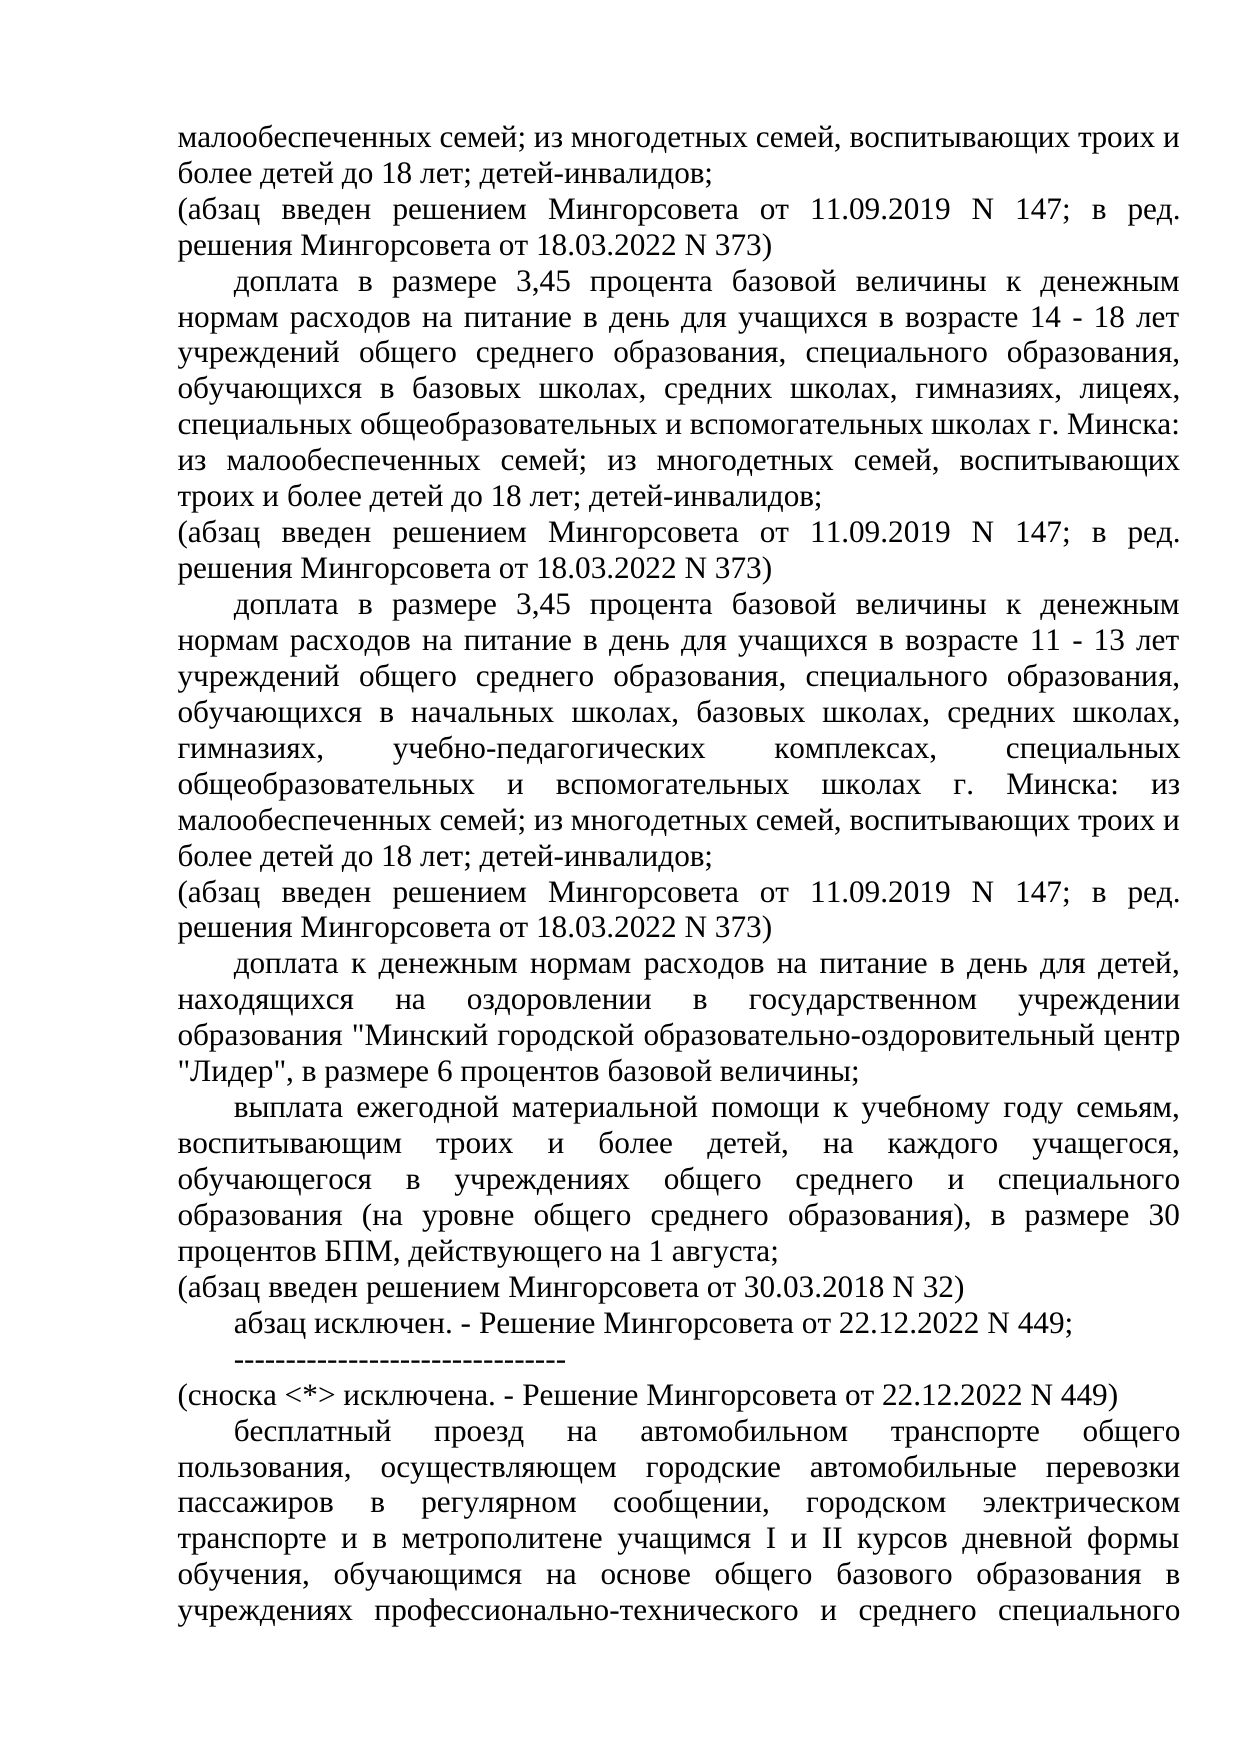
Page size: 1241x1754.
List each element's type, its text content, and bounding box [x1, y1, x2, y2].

text (абзац введен решением Мингорсовета от 11.09.2019 N 147; в ред. решения Мингорсовета от 18.03.2022 N 373) [177, 873, 1181, 945]
text доплата в размере 3,45 процента базовой величины к денежным нормам расходов на питание в день для учащихся в возрасте 14 - 18 лет учреждений общего среднего образования, специального образования, обучающихся в базовых школах, средних школах, гимназиях, лицеях, специальных общеобразовательных и вспомогательных школах г. Минска: из малообеспеченных семей; из многодетных семей, воспитывающих троих и более детей до 18 лет; детей-инвалидов; [177, 262, 1181, 513]
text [177, 1412, 1181, 1627]
text (абзац введен решением Мингорсовета от 30.03.2018 N 32) [177, 1268, 1181, 1304]
text -------------------------------- [177, 1340, 1181, 1376]
text (абзац введен решением Мингорсовета от 11.09.2019 N 147; в ред. решения Мингорсовета от 18.03.2022 N 373) [177, 513, 1181, 585]
text абзац исключен. - Решение Мингорсовета от 22.12.2022 N 449; [177, 1304, 1181, 1340]
text выплата ежегодной материальной помощи к учебному году семьям, воспитывающим троих и более детей, на каждого учащегося, обучающегося в учреждениях общего среднего и специального образования (на уровне общего среднего образования), в размере 30 процентов БПМ, действующего на 1 августа; [177, 1088, 1181, 1268]
text (абзац введен решением Мингорсовета от 11.09.2019 N 147; в ред. решения Мингорсовета от 18.03.2022 N 373) [177, 190, 1181, 262]
text доплата к денежным нормам расходов на питание в день для детей, находящихся на оздоровлении в государственном учреждении образования "Минский городской образовательно-оздоровительный центр "Лидер", в размере 6 процентов базовой величины; [177, 945, 1181, 1088]
text (сноска <*> исключена. - Решение Мингорсовета от 22.12.2022 N 449) [177, 1376, 1181, 1412]
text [177, 118, 1181, 190]
text доплата в размере 3,45 процента базовой величины к денежным нормам расходов на питание в день для учащихся в возрасте 11 - 13 лет учреждений общего среднего образования, специального образования, обучающихся в начальных школах, базовых школах, средних школах, гимназиях, учебно-педагогических комплексах, специальных общеобразовательных и вспомогательных школах г. Минска: из малообеспеченных семей; из многодетных семей, воспитывающих троих и более детей до 18 лет; детей-инвалидов; [177, 585, 1181, 873]
